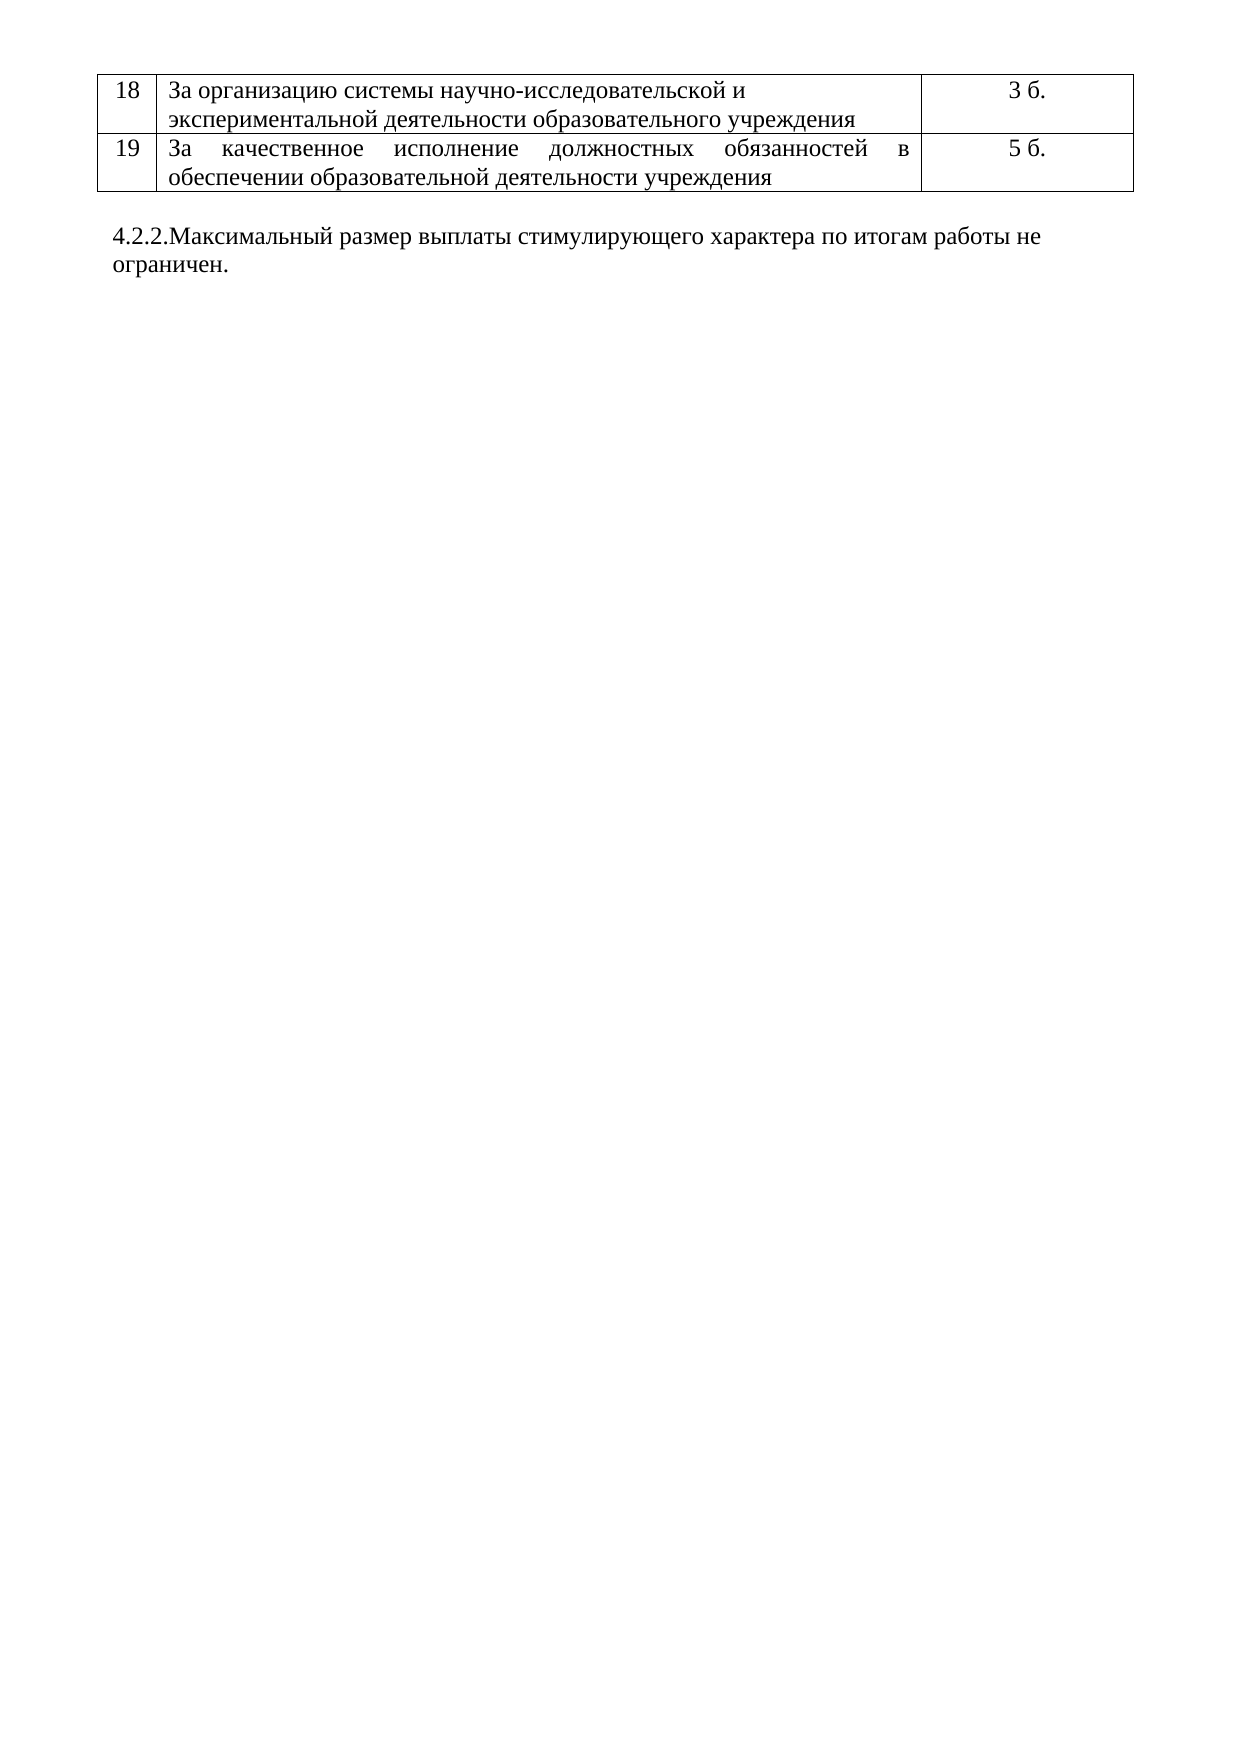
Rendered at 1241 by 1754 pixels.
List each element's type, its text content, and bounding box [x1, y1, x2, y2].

table_cell 5 б. [922, 134, 1133, 191]
table_cell 3 б. [922, 75, 1133, 132]
table_cell За качественное исполнение должностных обязанностей в обеспечении образовательной деятельности учреждения [157, 134, 921, 191]
table_cell 18 [98, 75, 156, 132]
table_cell 19 [98, 134, 156, 191]
text 4.2.2.Максимальный размер выплаты стимулирующего характера по итогам работы не ограничен. [112, 221, 1128, 278]
table_cell За организацию системы научно-исследовательской и экспериментальной деятельности образовательного учреждения [157, 75, 921, 132]
